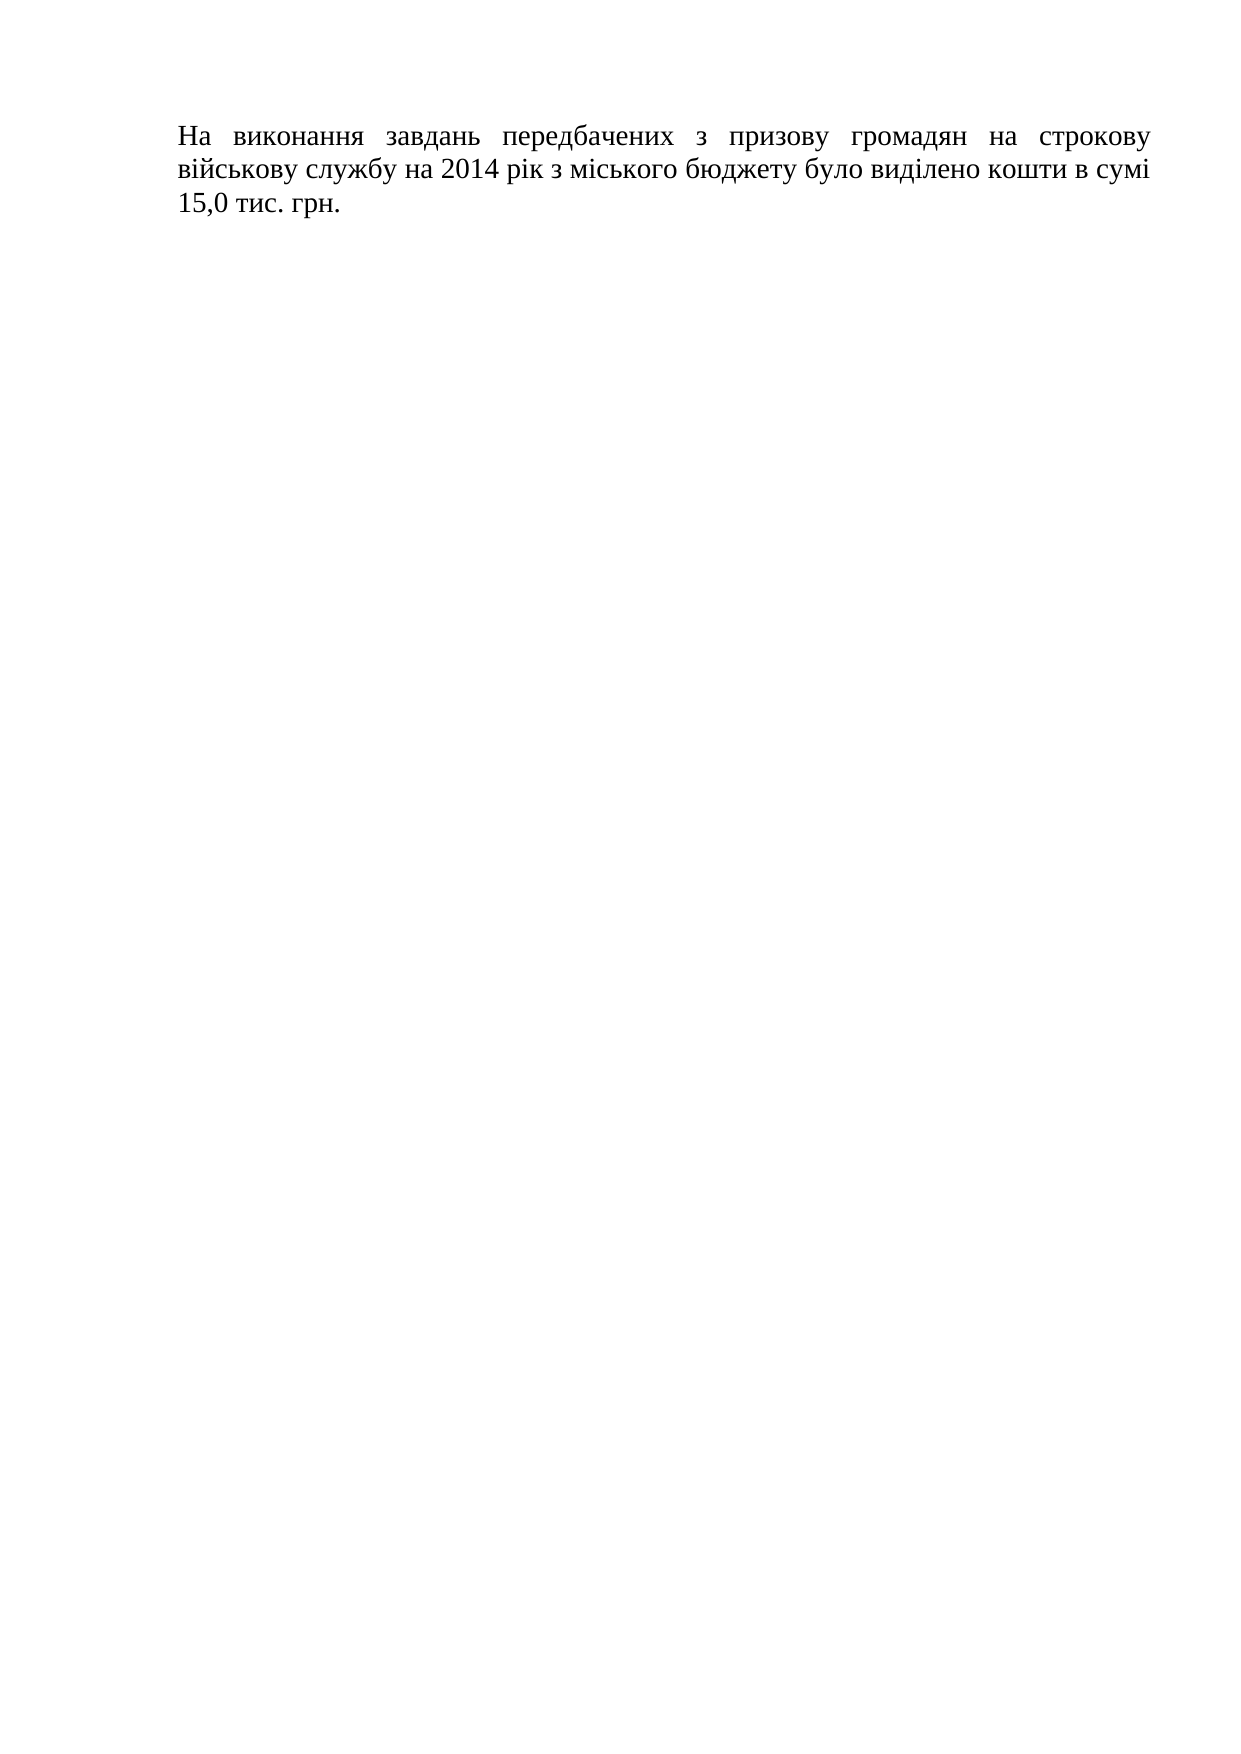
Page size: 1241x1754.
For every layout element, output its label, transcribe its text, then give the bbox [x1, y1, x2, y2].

text На виконання завдань передбачених з призову громадян на строкову військову службу на 2014 рік з міського бюджету було виділено кошти в сумі 15,0 тис. грн. [177, 118, 1152, 219]
